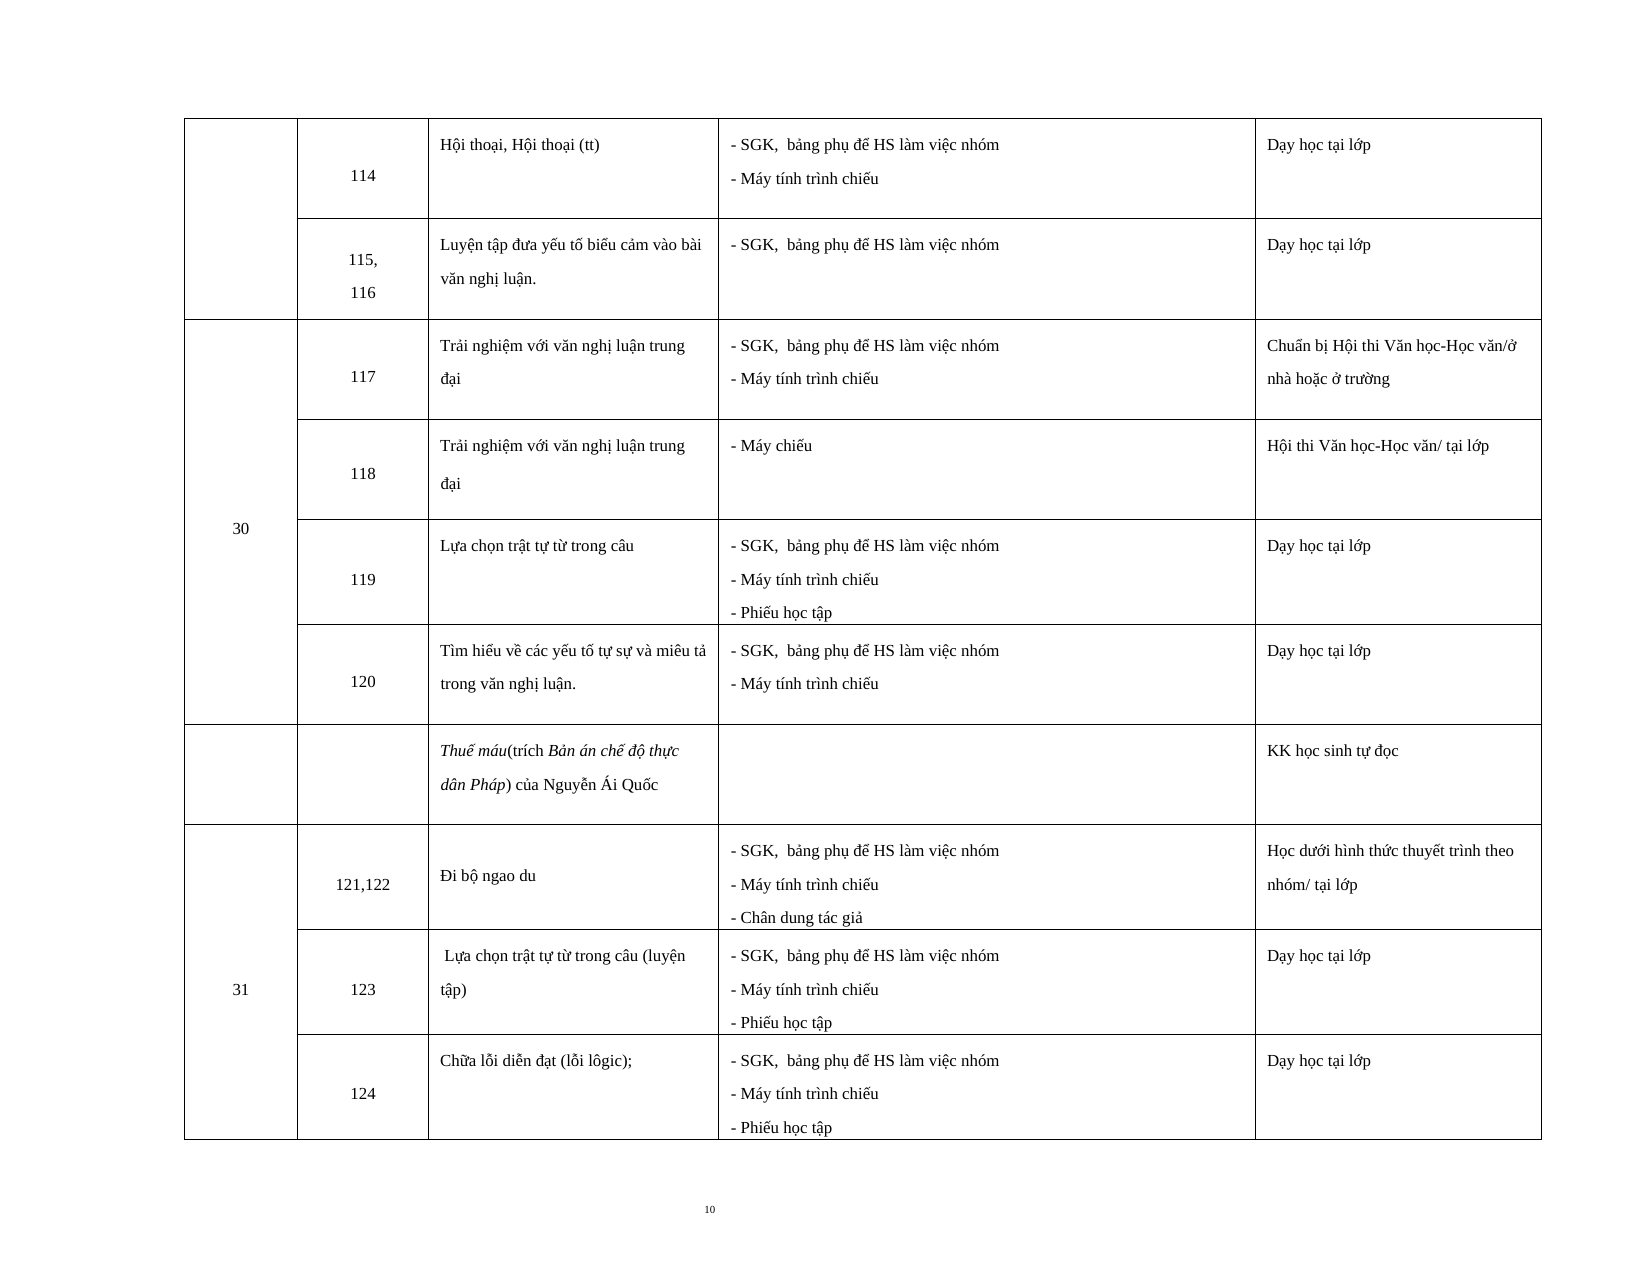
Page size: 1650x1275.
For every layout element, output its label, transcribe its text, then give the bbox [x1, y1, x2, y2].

table_cell - SGK, bảng phụ để HS làm việc nhóm - Máy tính trình chiếu - Phiếu học tập [719, 930, 1255, 1034]
table_cell Chuẩn bị Hội thi Văn học-Học văn/ở nhà hoặc ở trường [1256, 320, 1541, 419]
table_cell Lựa chọn trật tự từ trong câu (luyện tập) [429, 930, 718, 1034]
table_cell 120 [298, 625, 428, 724]
table_cell Dạy học tại lớp [1256, 625, 1541, 724]
table_cell Luyện tập đưa yếu tố biểu cảm vào bài văn nghị luận. [429, 219, 718, 318]
table_cell [185, 725, 297, 824]
table_cell - SGK, bảng phụ để HS làm việc nhóm - Máy tính trình chiếu - Chân dung tác giả [719, 825, 1255, 929]
table_cell Dạy học tại lớp [1256, 520, 1541, 624]
table_cell 118 [298, 420, 428, 519]
table_cell 114 [298, 119, 428, 218]
table_cell 119 [298, 520, 428, 624]
table_cell Học dưới hình thức thuyết trình theo nhóm/ tại lớp [1256, 825, 1541, 929]
table_cell Chữa lỗi diễn đạt (lỗi lôgic); [429, 1035, 718, 1138]
table_cell Hội thoại, Hội thoại (tt) [429, 119, 718, 218]
table_cell - SGK, bảng phụ để HS làm việc nhóm - Máy tính trình chiếu [719, 625, 1255, 724]
table_cell [719, 725, 1255, 824]
table_cell 31 [185, 825, 297, 1138]
table_cell - Máy chiếu [719, 420, 1255, 519]
table_cell Trải nghiệm với văn nghị luận trung đại [429, 420, 718, 519]
table_cell Dạy học tại lớp [1256, 1035, 1541, 1138]
table_cell Dạy học tại lớp [1256, 930, 1541, 1034]
table_cell 115, 116 [298, 219, 428, 318]
table_cell Trải nghiệm với văn nghị luận trung đại [429, 320, 718, 419]
table_cell 121,122 [298, 825, 428, 929]
table_cell 123 [298, 930, 428, 1034]
table_cell KK học sinh tự đọc [1256, 725, 1541, 824]
table_cell Dạy học tại lớp [1256, 119, 1541, 218]
table_cell - SGK, bảng phụ để HS làm việc nhóm - Máy tính trình chiếu [719, 119, 1255, 218]
table_cell - SGK, bảng phụ để HS làm việc nhóm - Máy tính trình chiếu [719, 320, 1255, 419]
table_cell [298, 725, 428, 824]
table_cell 29 [185, 119, 297, 318]
table_cell Lựa chọn trật tự từ trong câu [429, 520, 718, 624]
table_cell Hội thi Văn học-Học văn/ tại lớp [1256, 420, 1541, 519]
table_cell Tìm hiểu về các yếu tố tự sự và miêu tả trong văn nghị luận. [429, 625, 718, 724]
table_cell Thuế máu(trích Bản án chế độ thực dân Pháp) của Nguyễn Ái Quốc [429, 725, 718, 824]
table_cell - SGK, bảng phụ để HS làm việc nhóm [719, 219, 1255, 318]
table_cell 124 [298, 1035, 428, 1138]
table_cell - SGK, bảng phụ để HS làm việc nhóm - Máy tính trình chiếu - Phiếu học tập [719, 520, 1255, 624]
table_cell Dạy học tại lớp [1256, 219, 1541, 318]
table_cell 30 [185, 320, 297, 724]
table_cell 117 [298, 320, 428, 419]
table_cell - SGK, bảng phụ để HS làm việc nhóm - Máy tính trình chiếu - Phiếu học tập [719, 1035, 1255, 1138]
table_cell Đi bộ ngao du [429, 825, 718, 929]
